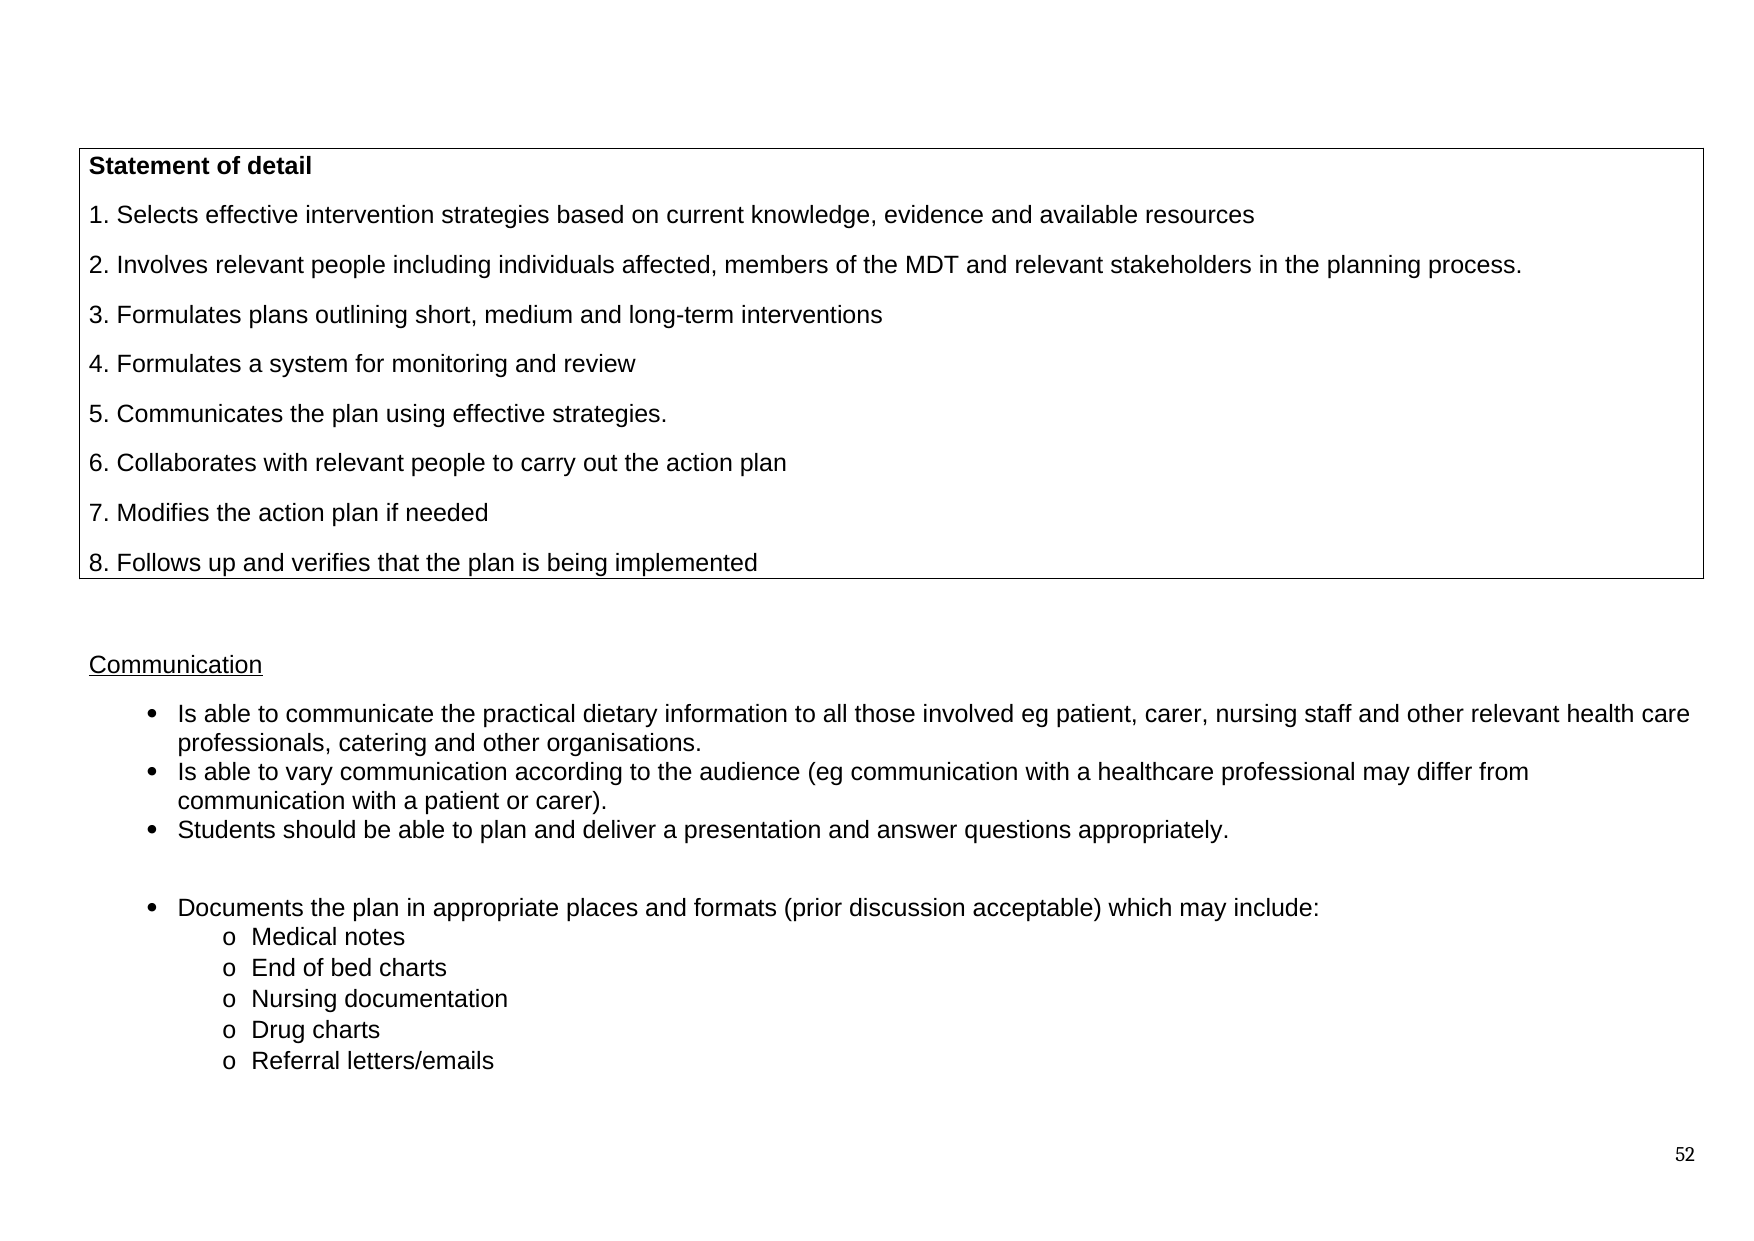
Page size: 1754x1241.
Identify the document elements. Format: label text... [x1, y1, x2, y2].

text 5. Communicates the plan using effective strategies. [80, 396, 1703, 427]
text Communication [89, 650, 1695, 678]
list Students should be able to plan and deliver a presentation and answer questions appropriately. [148, 814, 1695, 843]
list Drug charts [222, 1015, 1695, 1046]
text 7. Modifies the action plan if needed [80, 495, 1703, 527]
list Is able to communicate the practical dietary information to all those involved eg patient, carer, nursing staff and other relevant health care professionals, catering and other organisations. [148, 699, 1695, 757]
text 2. Involves relevant people including individuals affected, members of the MDT and relevant stakeholders in the planning process. [80, 247, 1703, 279]
text 3. Formulates plans outlining short, medium and long-term interventions [80, 296, 1703, 328]
list Referral letters/emails [222, 1046, 1695, 1077]
text 4. Formulates a system for monitoring and review [80, 346, 1703, 378]
text 1. Selects effective intervention strategies based on current knowledge, evidence and available resources [80, 197, 1703, 229]
text 6. Collaborates with relevant people to carry out the action plan [80, 445, 1703, 477]
list Documents the plan in appropriate places and formats (prior discussion acceptable) which may include: [148, 893, 1695, 922]
list Medical notes [222, 922, 1695, 953]
list Nursing documentation [222, 984, 1695, 1015]
list End of bed charts [222, 953, 1695, 984]
text Statement of detail [80, 149, 1703, 179]
text 8. Follows up and verifies that the plan is being implemented [80, 544, 1703, 578]
list Is able to vary communication according to the audience (eg communication with a healthcare professional may differ from communication with a patient or carer). [148, 757, 1695, 814]
